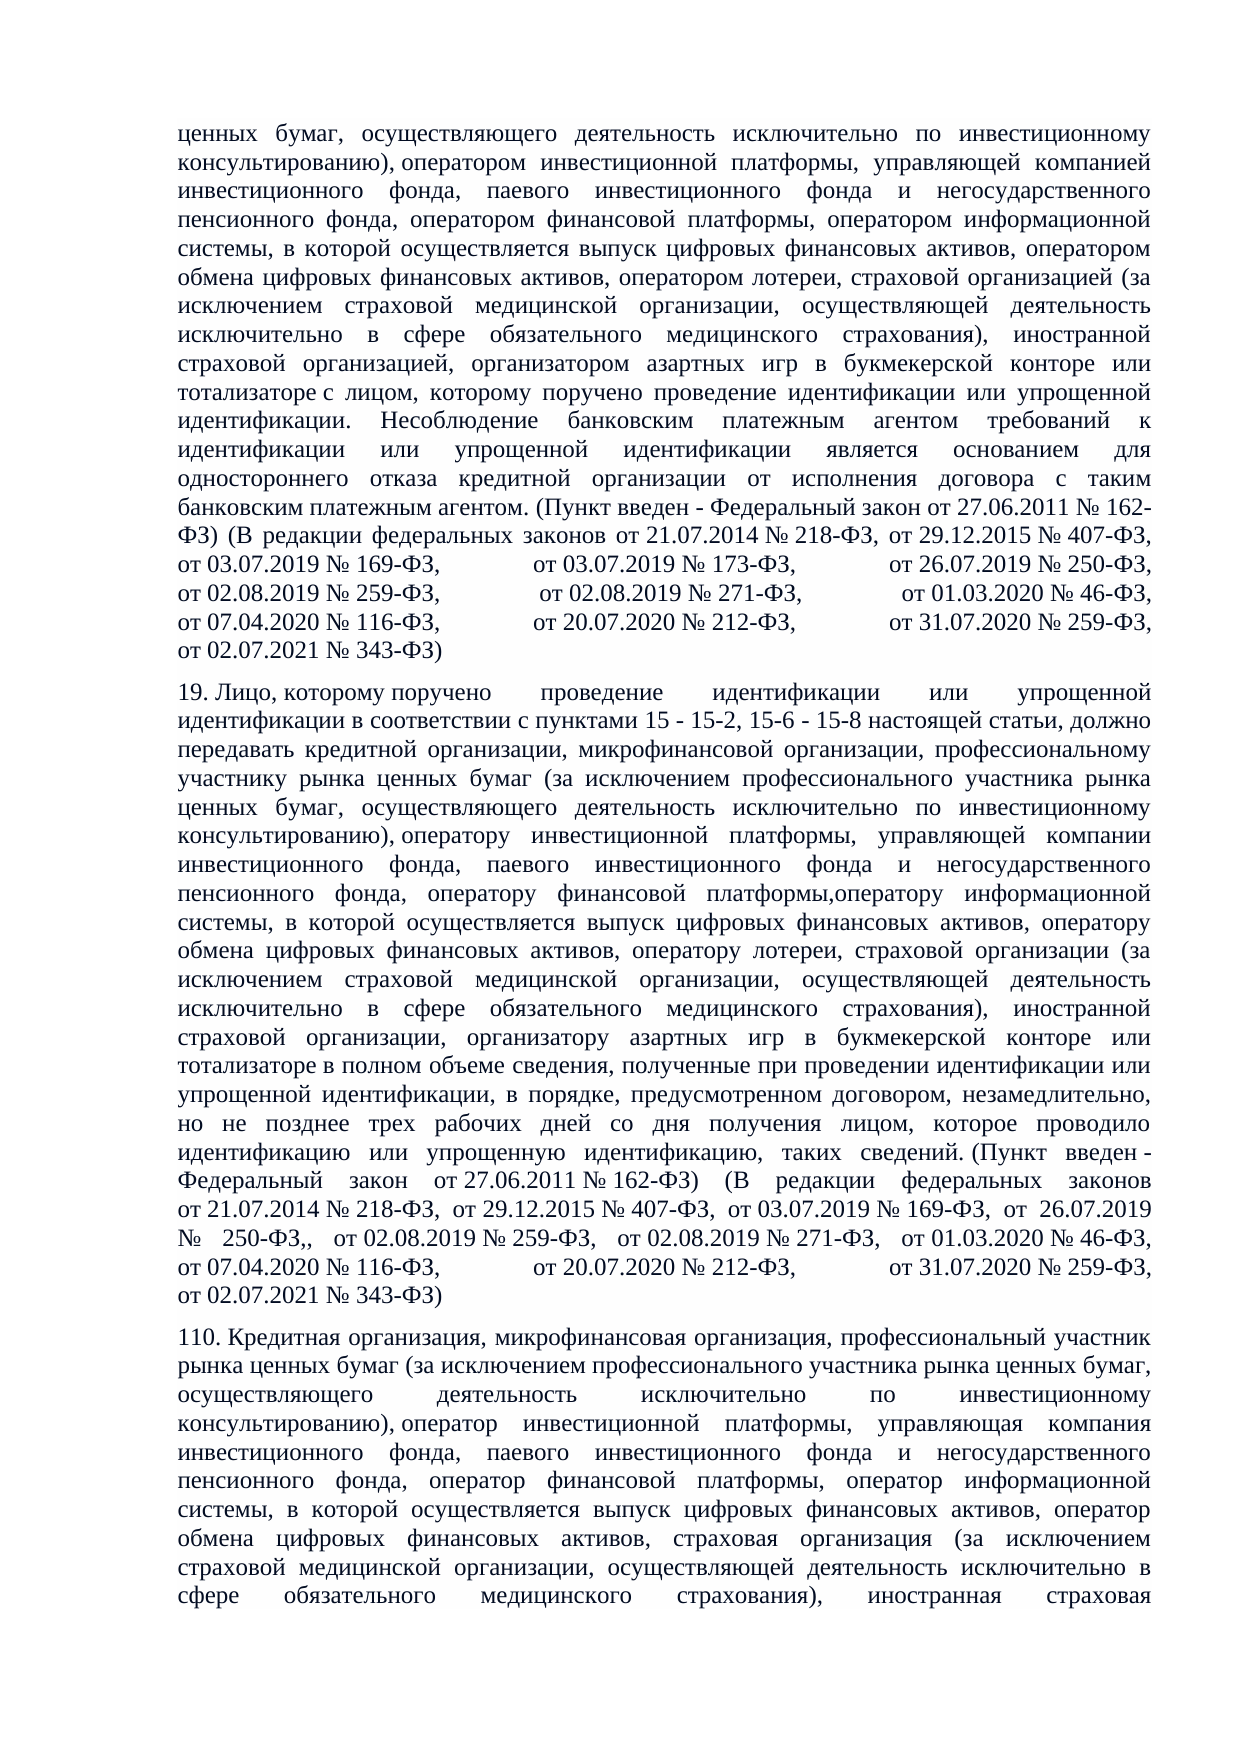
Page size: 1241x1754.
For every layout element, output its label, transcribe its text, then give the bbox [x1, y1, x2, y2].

text 19. Лицо, которому поручено проведение идентификации или упрощенной идентификации в соответствии с пунктами 15 - 15-2, 15-6 - 15-8 настоящей статьи, должно передавать кредитной организации, микрофинансовой организации, профессиональному участнику рынка ценных бумаг (за исключением профессионального участника рынка ценных бумаг, осуществляющего деятельность исключительно по инвестиционному консультированию), оператору инвестиционной платформы, управляющей компании инвестиционного фонда, паевого инвестиционного фонда и негосударственного пенсионного фонда, оператору финансовой платформы,оператору информационной системы, в которой осуществляется выпуск цифровых финансовых активов, оператору обмена цифровых финансовых активов, оператору лотереи, страховой организации (за исключением страховой медицинской организации, осуществляющей деятельность исключительно в сфере обязательного медицинского страхования), иностранной страховой организации, организатору азартных игр в букмекерской конторе или тотализаторе в полном объеме сведения, полученные при проведении идентификации или упрощенной идентификации, в порядке, предусмотренном договором, незамедлительно, но не позднее трех рабочих дней со дня получения лицом, которое проводило идентификацию или упрощенную идентификацию, таких сведений. (Пункт введен - Федеральный закон от 27.06.2011 № 162-ФЗ) (В редакции федеральных законов от 21.07.2014 № 218-ФЗ, от 29.12.2015 № 407-ФЗ, от 03.07.2019 № 169-ФЗ, от 26.07.2019 № 250-ФЗ,, от 02.08.2019 № 259-ФЗ, от 02.08.2019 № 271-ФЗ, от 01.03.2020 № 46-ФЗ, от 07.04.2020 № 116-ФЗ, от 20.07.2020 № 212-ФЗ, от 31.07.2020 № 259-ФЗ, от 02.07.2021 № 343-ФЗ) [177, 677, 1152, 1309]
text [177, 118, 1152, 664]
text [177, 1322, 1152, 1609]
